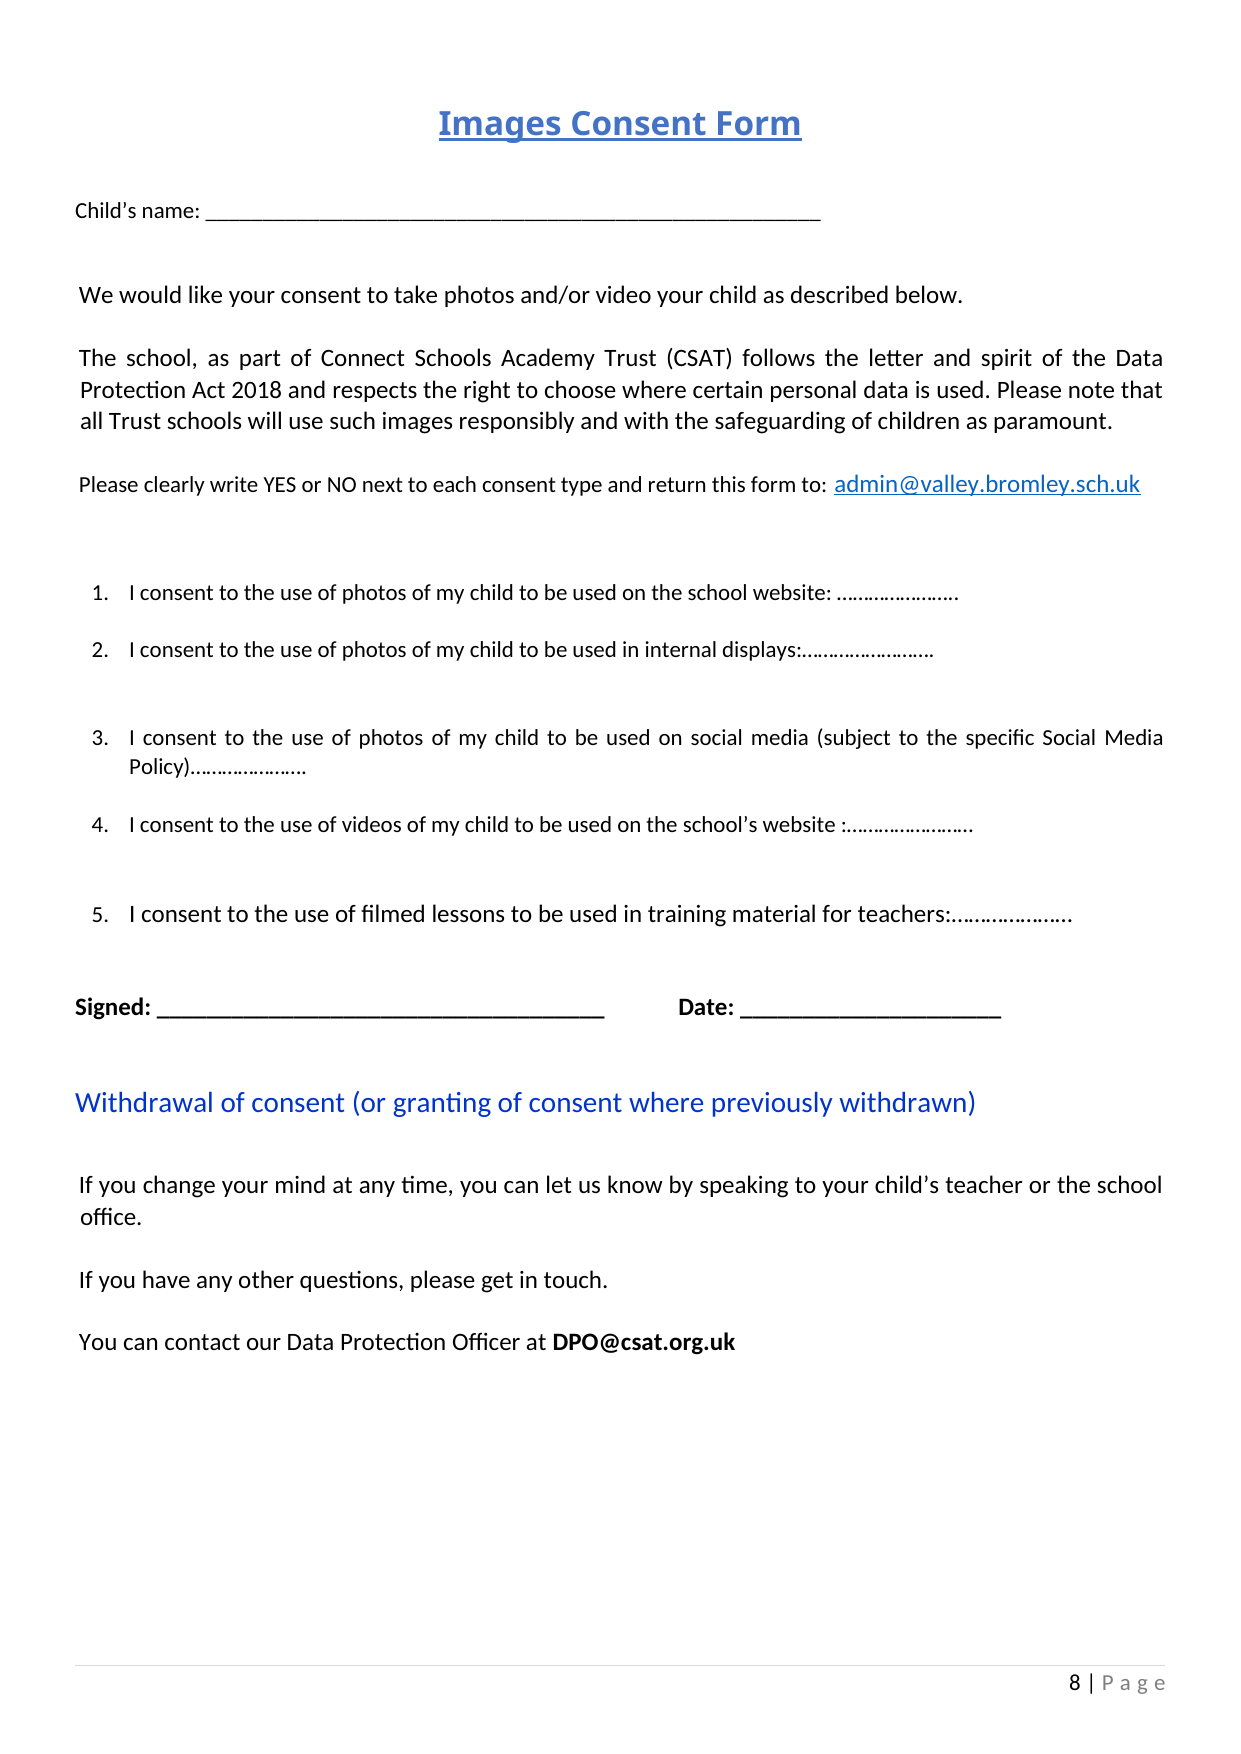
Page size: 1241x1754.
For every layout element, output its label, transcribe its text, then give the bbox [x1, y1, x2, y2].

list I consent to the use of filmed lessons to be used in training material for teachers:………………… [91, 898, 1165, 928]
list I consent to the use of videos of my child to be used on the school’s website :…………………… [91, 810, 1165, 838]
text Withdrawal of consent (or granting of consent where previously withdrawn) [75, 1084, 1165, 1120]
text We would like your consent to take photos and/or video your child as described below. [79, 280, 1165, 310]
text You can contact our Data Protection Officer at DPO@csat.org.uk [79, 1326, 1165, 1357]
text Please clearly write YES or NO next to each consent type and return this form to: admin@valley.bromley.sch.uk [79, 468, 1165, 498]
list I consent to the use of photos of my child to be used on social media (subject to the specific Social Media Policy)…………………. [91, 723, 1165, 780]
text Signed: ____________________________________ Date: _____________________ [75, 991, 1165, 1022]
text Child’s name: ______________________________________________________ [75, 196, 1165, 224]
subtitle Images Consent Form [75, 100, 1165, 145]
text If you have any other questions, please get in touch. [79, 1264, 1165, 1294]
text If you change your mind at any time, you can let us know by speaking to your child’s teacher or the school office. [79, 1170, 1165, 1232]
list I consent to the use of photos of my child to be used in internal displays:……………………. [91, 635, 1165, 663]
text The school, as part of Connect Schools Academy Trust (CSAT) follows the letter and spirit of the Data Protection Act 2018 and respects the right to choose where certain personal data is used. Please note that all Trust schools will use such images responsibly and with the safeguarding of children as paramount. [79, 342, 1165, 436]
list I consent to the use of photos of my child to be used on the school website: ………………….. [91, 578, 1165, 606]
